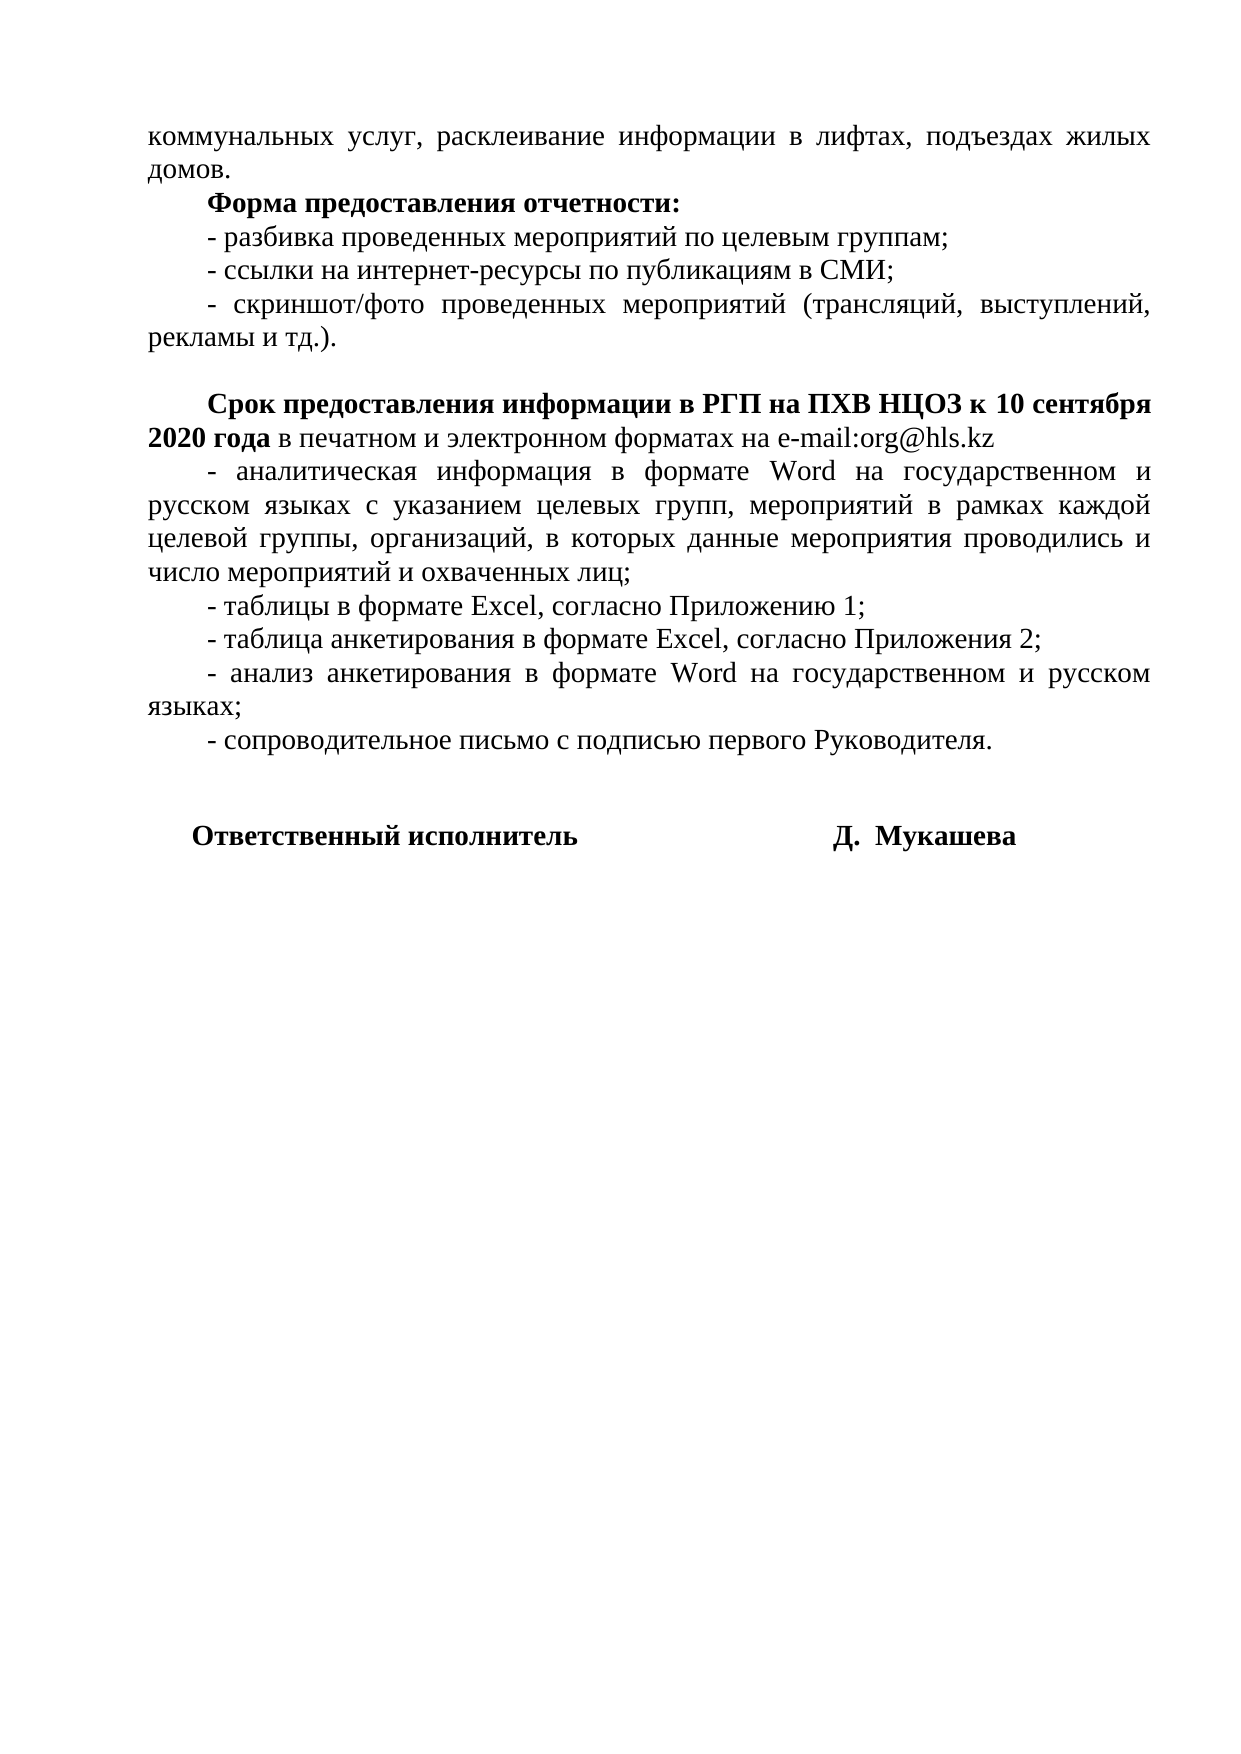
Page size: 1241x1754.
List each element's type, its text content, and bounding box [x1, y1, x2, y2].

text - таблицы в формате Excel, согласно Приложению 1; [148, 588, 1152, 621]
text - разбивка проведенных мероприятий по целевым группам; [148, 219, 1152, 252]
text - сопроводительное письмо с подписью первого Руководителя. [148, 722, 1152, 755]
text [148, 118, 1152, 185]
text Форма предоставления отчетности: [148, 185, 1152, 219]
text - анализ анкетирования в формате Word на государственном и русском языках; [148, 655, 1152, 722]
text Ответственный исполнитель Д. Мукашева [148, 818, 1152, 851]
text - ссылки на интернет-ресурсы по публикациям в СМИ; [148, 252, 1152, 286]
text Срок предоставления информации в РГП на ПХВ НЦОЗ к 10 сентября 2020 года в печатном и электронном форматах на e-mail:org@hls.kz [148, 386, 1152, 453]
text - скриншот/фото проведенных мероприятий (трансляций, выступлений, рекламы и тд.). [148, 286, 1152, 353]
text - таблица анкетирования в формате Excel, согласно Приложения 2; [148, 621, 1152, 655]
text - аналитическая информация в формате Word на государственном и русском языках с указанием целевых групп, мероприятий в рамках каждой целевой группы, организаций, в которых данные мероприятия проводились и число мероприятий и охваченных лиц; [148, 453, 1152, 588]
